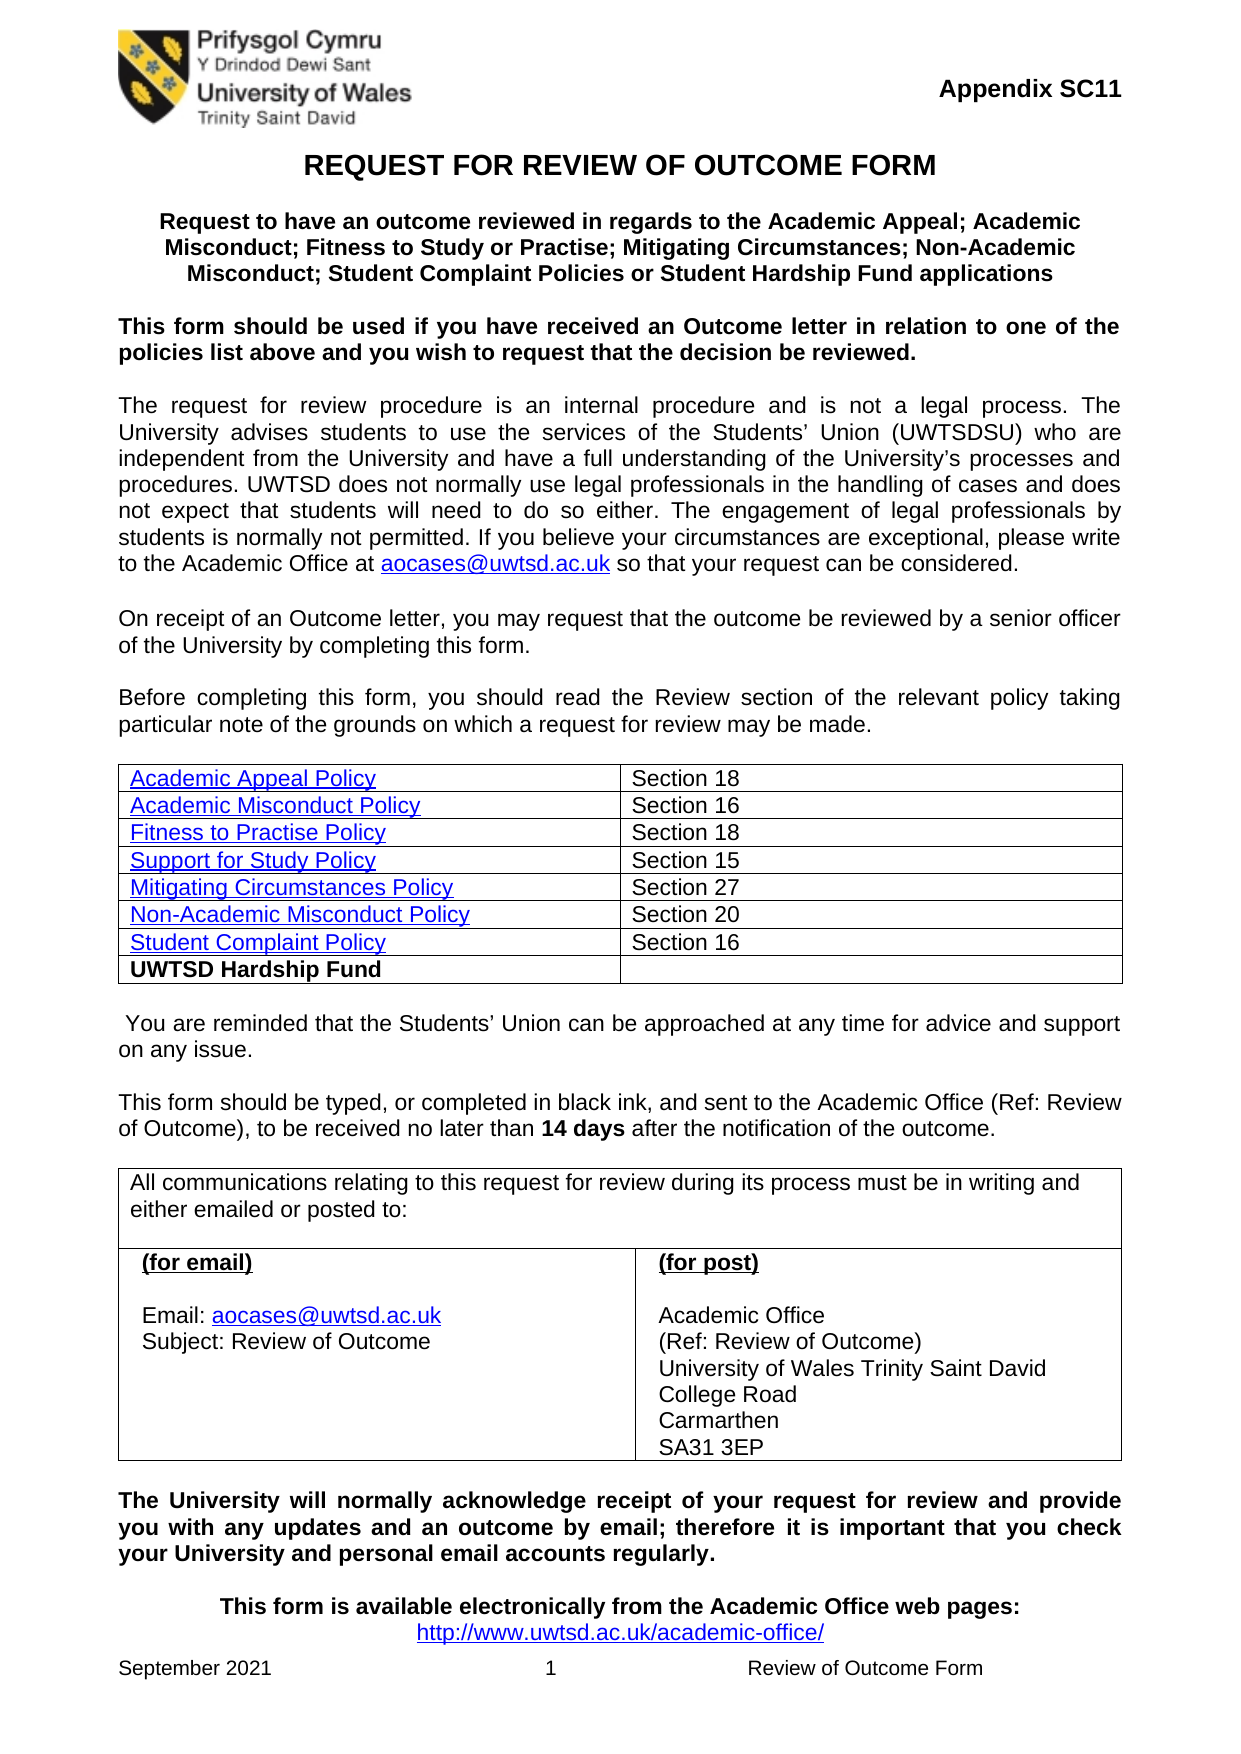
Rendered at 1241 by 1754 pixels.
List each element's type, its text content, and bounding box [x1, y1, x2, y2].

table_cell UWTSD Hardship Fund [119, 956, 620, 983]
picture [118, 29, 412, 128]
text This form is available electronically from the Academic Office web pages: http://www.uwtsd.ac.uk/academic-office/ [118, 1593, 1122, 1646]
table_cell Mitigating Circumstances Policy [119, 874, 620, 900]
text The University will normally acknowledge receipt of your request for review and provide you with any updates and an outcome by email; therefore it is important that you check your University and personal email accounts regularly. [118, 1487, 1122, 1567]
table_cell Section 16 [621, 792, 1122, 818]
table_cell (for email) Email: aocases@uwtsd.ac.uk Subject: Review of Outcome [119, 1249, 635, 1460]
text You are reminded that the Students’ Union can be approached at any time for advice and support on any issue. [118, 1010, 1122, 1063]
text REQUEST FOR REVIEW OF OUTCOME [118, 148, 1122, 181]
table_cell Section 27 [621, 874, 1122, 900]
table_cell Section 18 [621, 819, 1122, 846]
table_header Academic Appeal Policy [119, 765, 620, 791]
table_cell [621, 956, 1122, 983]
table_header All communications relating to this request for review during its process must be in writing and either emailed or posted to: [119, 1169, 1121, 1248]
table_cell (for post) Academic Office (Ref: Review of Outcome) University of Wales Trinity Saint David College Road Carmarthen SA31 3EP [636, 1249, 1121, 1460]
text This form should be used if you have received an Outcome letter in relation to one of the policies list above and you wish to request that the decision be reviewed. [118, 313, 1122, 366]
text The request for review procedure is an internal procedure and is not a legal process. The University advises students to use the services of the Students’ Union (UWTSDSU) who are independent from the University and have a full understanding of the University’s processes and procedures. UWTSD does not normally use legal professionals in the handling of cases and does not expect that students will need to do so either. The engagement of legal professionals by students is normally not permitted. If you believe your circumstances are exceptional, please write to the Academic Office at aocases@uwtsd.ac.uk so that your request can be considered. [118, 392, 1122, 577]
table_cell Student Complaint Policy [119, 929, 620, 955]
table_cell Support for Study Policy [119, 847, 620, 873]
table_cell Section 15 [621, 847, 1122, 873]
table_cell Section 16 [621, 929, 1122, 955]
table_cell Academic Misconduct Policy [119, 792, 620, 818]
text Request to have an outcome reviewed in regards to the Academic Appeal; Academic Misconduct; Fitness to Study or Practise; Mitigating Circumstances; Non-Academic Misconduct; Student Complaint Policies or Student Hardship Fund applications [118, 208, 1122, 287]
table_cell Section 20 [621, 901, 1122, 928]
table_header Section 18 [621, 765, 1122, 791]
text This form should be typed, or completed in black ink, and sent to the Academic Office (Ref: Review of Outcome), to be received no later than 14 days after the notification of the outcome. [118, 1089, 1122, 1142]
table_cell Fitness to Practise Policy [119, 819, 620, 846]
text Before completing this form, you should read the Review section of the relevant policy taking particular note of the grounds on which a request for review may be made. [118, 684, 1122, 737]
table_cell Non-Academic Misconduct Policy [119, 901, 620, 928]
text On receipt of an Outcome letter, you may request that the outcome be reviewed by a senior officer of the University by completing this form. [118, 605, 1122, 658]
